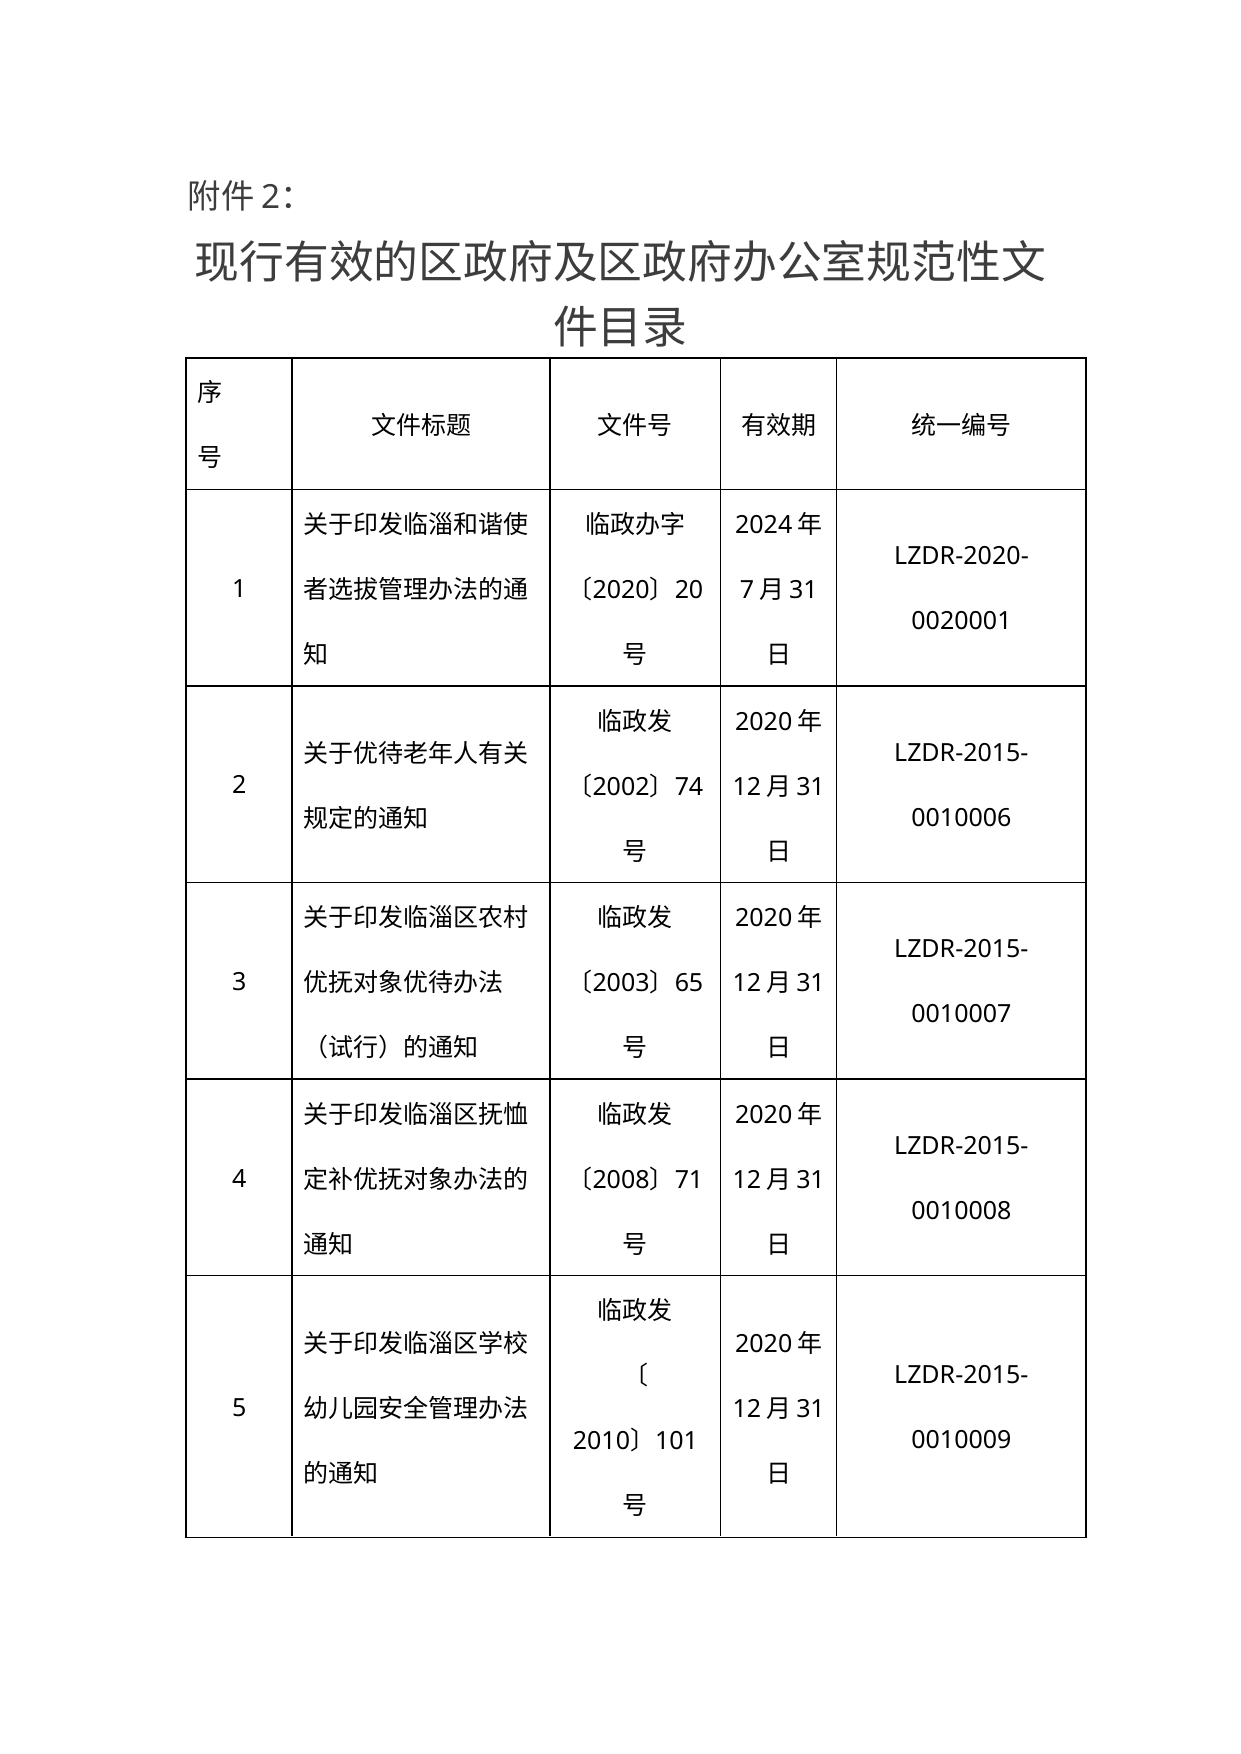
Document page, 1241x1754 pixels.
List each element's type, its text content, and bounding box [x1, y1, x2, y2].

table_cell 临政发〔2003〕65号 [551, 883, 720, 1078]
table_cell 关于印发临淄区农村优抚对象优待办法（试行）的通知 [293, 883, 549, 1078]
table_cell 2024年7月31日 [721, 490, 836, 685]
table_header 有效期 [721, 359, 836, 488]
table_cell LZDR-2015-0010006 [837, 687, 1085, 882]
table_cell 1 [187, 490, 291, 685]
table_cell 2020年12月31日 [721, 687, 836, 882]
table_cell LZDR-2020-0020001 [837, 490, 1085, 685]
table_cell 临政办字〔2020〕20号 [551, 490, 720, 685]
table_cell 4 [187, 1080, 291, 1275]
table_cell 临政发〔2002〕74号 [551, 687, 720, 882]
table_cell LZDR-2015-0010009 [837, 1276, 1085, 1536]
table_cell 2020年12月31日 [721, 883, 836, 1078]
table_header 统一编号 [837, 359, 1085, 488]
table_cell 2020年12月31日 [721, 1080, 836, 1275]
table_cell 关于优待老年人有关规定的通知 [293, 687, 549, 882]
table_cell 关于印发临淄区学校幼儿园安全管理办法的通知 [293, 1276, 549, 1536]
table_cell LZDR-2015-0010007 [837, 883, 1085, 1078]
text 附件2： [187, 162, 1053, 227]
table_cell 关于印发临淄和谐使者选拔管理办法的通知 [293, 490, 549, 685]
table_header 文件号 [551, 359, 720, 488]
table_header 序号 [187, 359, 291, 488]
table_cell 2020年12月31日 [721, 1276, 836, 1536]
table_cell 3 [187, 883, 291, 1078]
table_header 文件标题 [293, 359, 549, 488]
table_cell 临政发〔2010〕101号 [551, 1276, 720, 1536]
table_cell 关于印发临淄区抚恤定补优抚对象办法的通知 [293, 1080, 549, 1275]
table_cell 临政发〔2008〕71号 [551, 1080, 720, 1275]
table_cell LZDR-2015-0010008 [837, 1080, 1085, 1275]
text 现行有效的区政府及区政府办公室规范性文件目录 [187, 227, 1053, 357]
table_cell 5 [187, 1276, 291, 1536]
table_cell 2 [187, 687, 291, 882]
